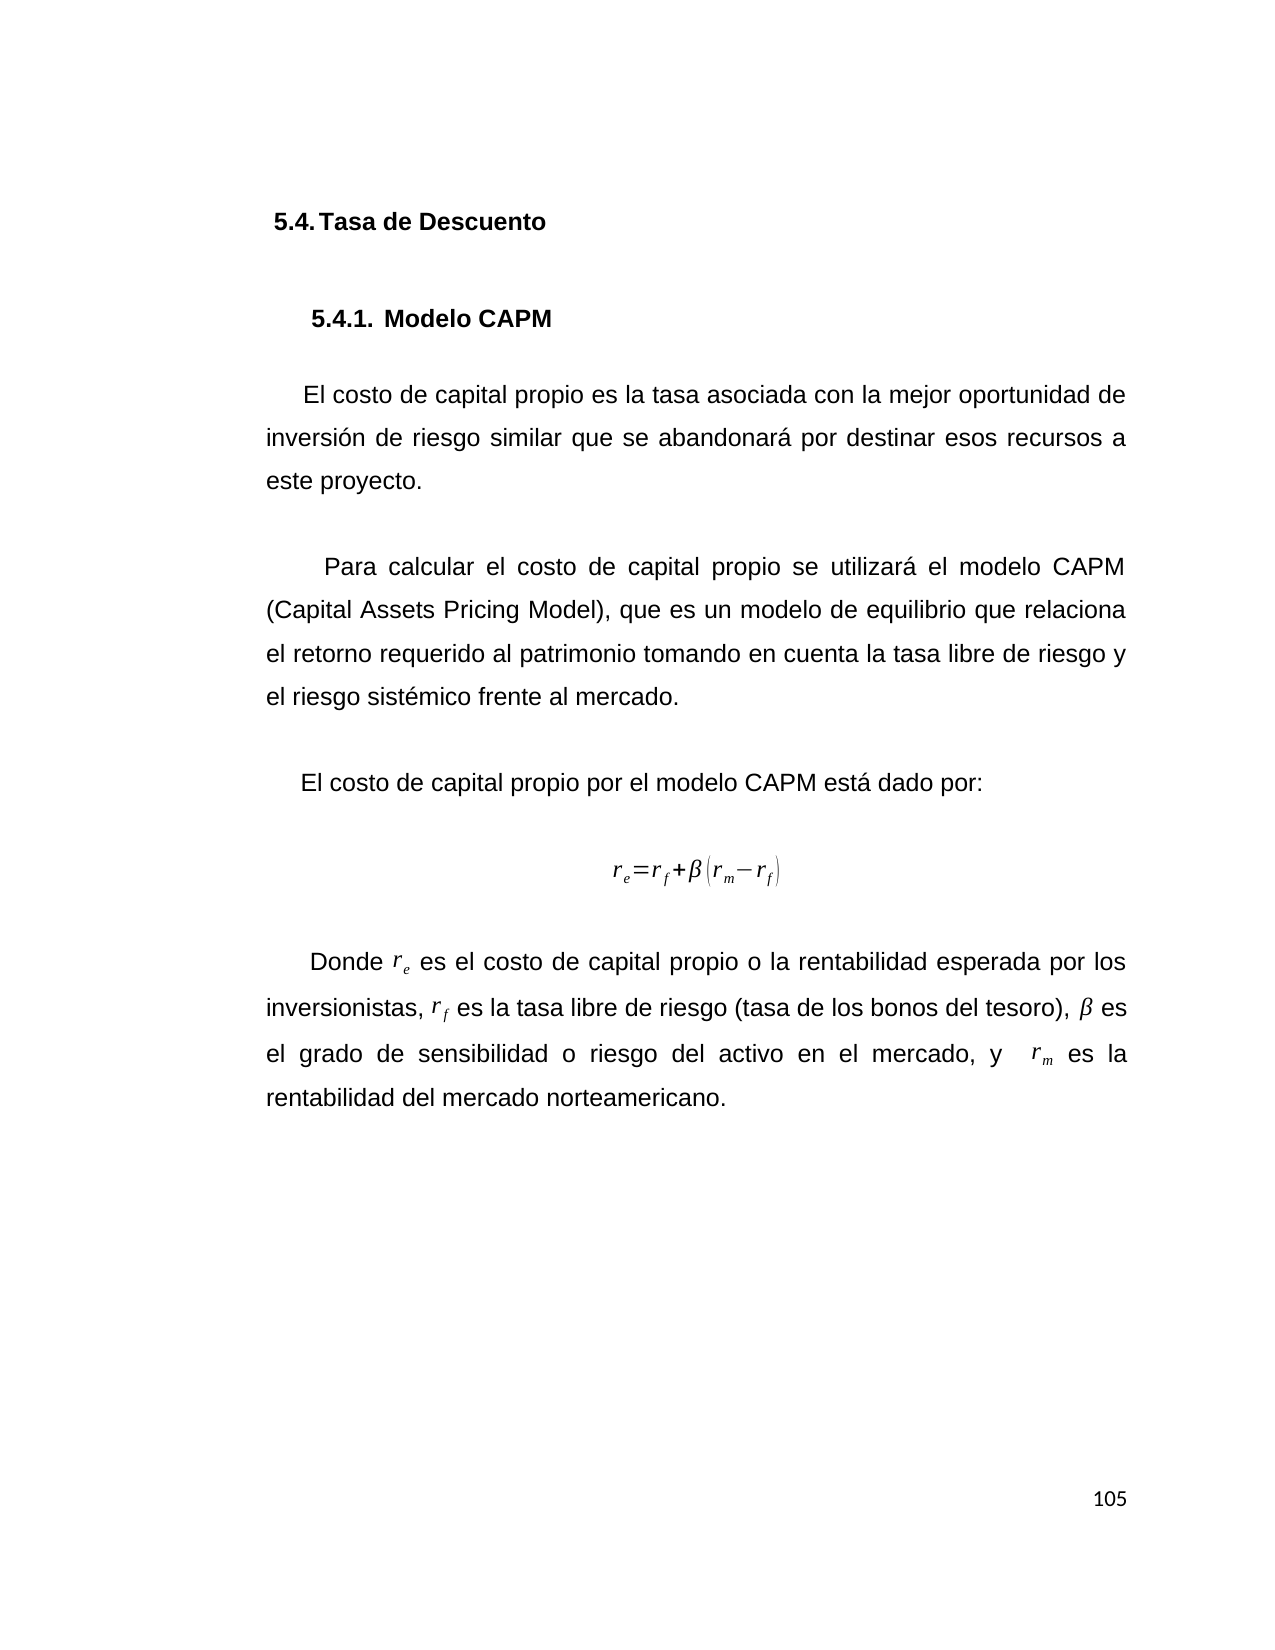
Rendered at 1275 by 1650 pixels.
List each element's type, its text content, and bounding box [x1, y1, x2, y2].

subtitle Modelo CAPM [311, 304, 1127, 332]
list Para calcular el costo de capital propio se utilizará el modelo CAPM (Capital Assets Pricing Model), que es un modelo de equilibrio que relaciona el retorno requerido al patrimonio tomando en cuenta la tasa libre de riesgo y el riesgo sistémico frente al mercado. [266, 552, 1127, 711]
list Donde es el costo de capital propio o la rentabilidad esperada por los inversionistas, es la tasa libre de riesgo (tasa de los bonos del tesoro), es el grado de sensibilidad o riesgo del activo en el mercado, y es la rentabilidad del mercado norteamericano. [266, 946, 1127, 1112]
list El costo de capital propio por el modelo CAPM está dado por: [266, 768, 1127, 797]
subtitle Tasa de Descuento [274, 207, 1127, 236]
list El costo de capital propio es la tasa asociada con la mejor oportunidad de inversión de riesgo similar que se abandonará por destinar esos recursos a este proyecto. [266, 380, 1127, 495]
